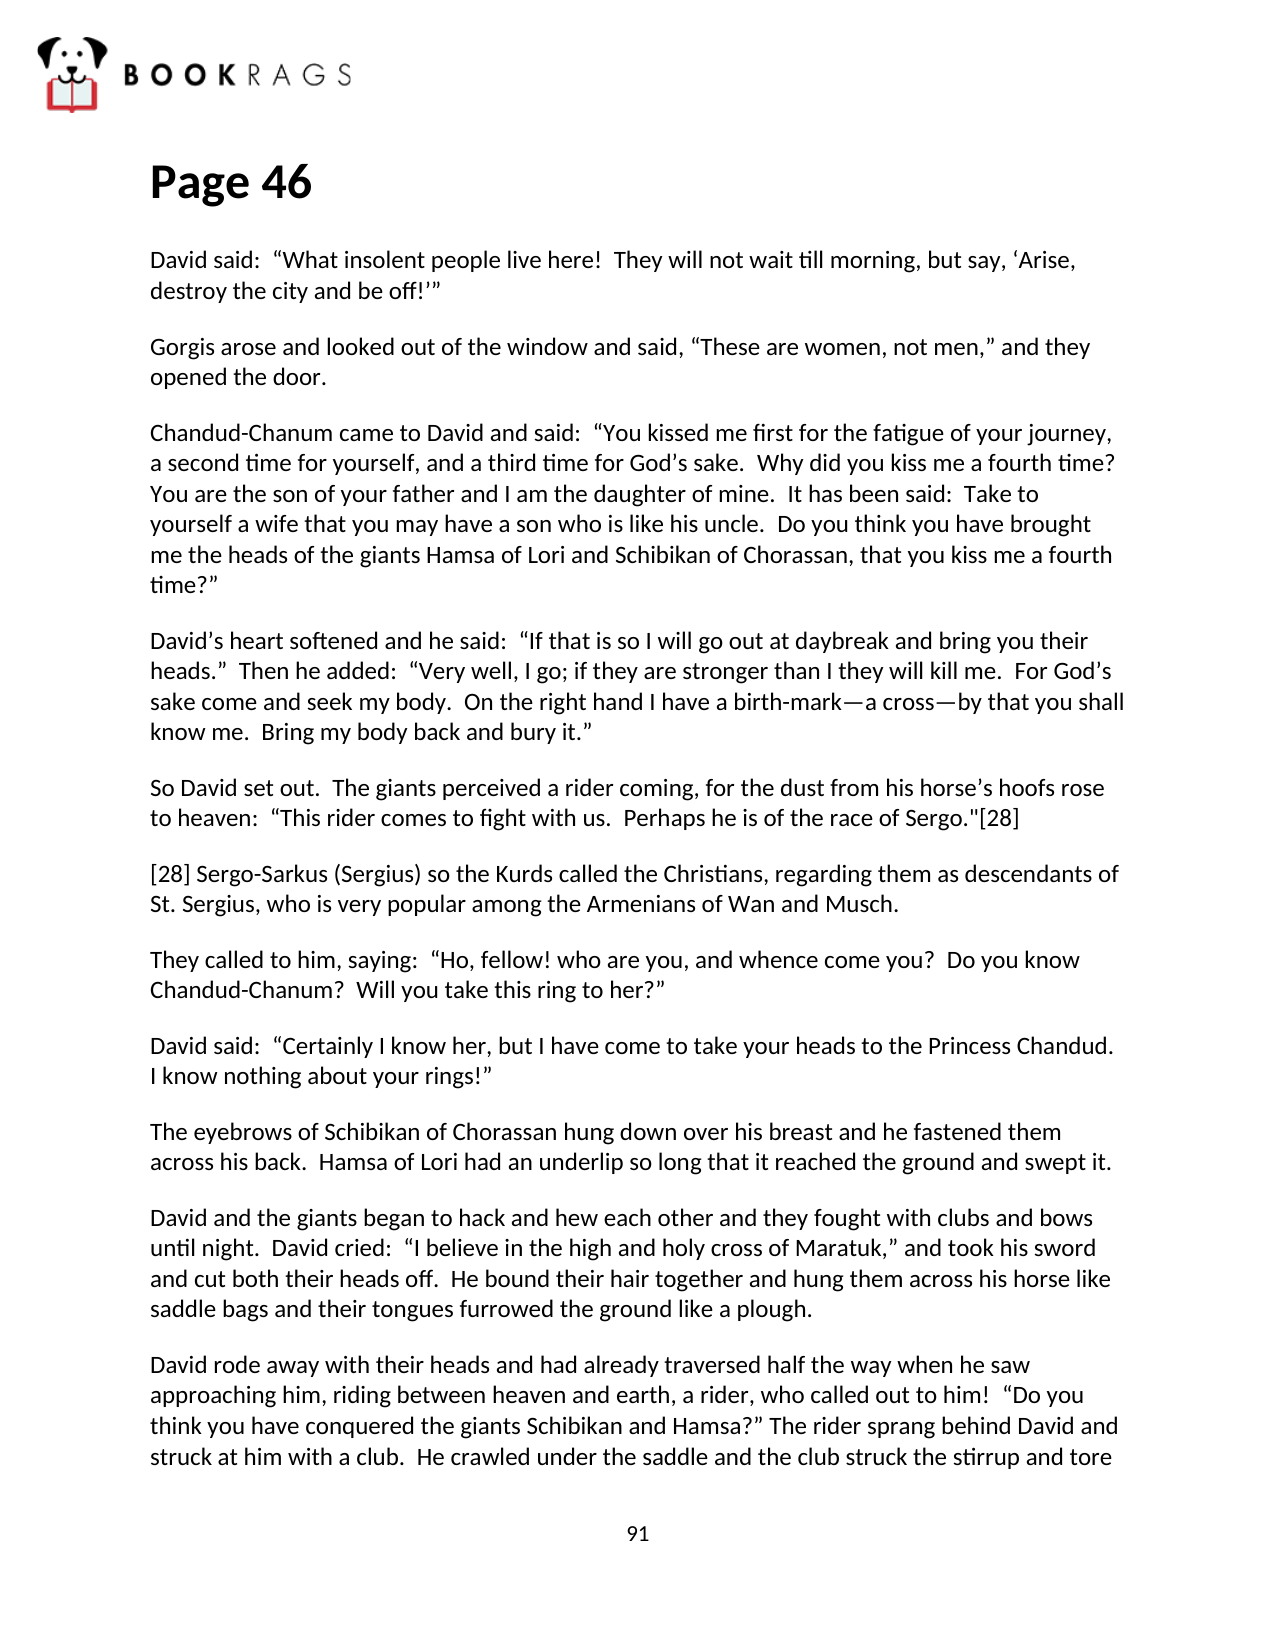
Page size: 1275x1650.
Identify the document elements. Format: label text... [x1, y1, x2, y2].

text The eyebrows of Schibikan of Chorassan hung down over his breast and he fastened them across his back. Hamsa of Lori had an underlip so long that it reached the ground and swept it. [150, 1116, 1125, 1177]
text David and the giants began to hack and hew each other and they fought with clubs and bows until night. David cried: “I believe in the high and holy cross of Maratuk,” and took his sword and cut both their heads off. He bound their hair together and hung them across his horse like saddle bags and their tongues furrowed the ground like a plough. [150, 1202, 1125, 1324]
text David said: “What insolent people live here! They will not wait till morning, but say, ‘Arise, destroy the city and be off!’” [150, 244, 1125, 306]
picture [37, 37, 351, 113]
text Gorgis arose and looked out of the window and said, “These are women, not men,” and they opened the door. [150, 331, 1125, 392]
text They called to him, saying: “Ho, fellow! who are you, and whence come you? Do you know Chandud-Chanum? Will you take this ring to her?” [150, 944, 1125, 1005]
text David’s heart softened and he said: “If that is so I will go out at daybreak and bring you their heads.” Then he added: “Very well, I go; if they are stronger than I they will kill me. For God’s sake come and seek my body. On the right hand I have a birth-mark—­a cross—­by that you shall know me. Bring my body back and bury it.” [150, 625, 1125, 747]
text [150, 1349, 1125, 1471]
text David said: “Certainly I know her, but I have come to take your heads to the Princess Chandud. I know nothing about your rings!” [150, 1030, 1125, 1091]
text Page 46 [150, 150, 1125, 211]
text [28] Sergo-Sarkus (Sergius) so the Kurds called the Christians, regarding them as descendants of St. Sergius, who is very popular among the Armenians of Wan and Musch. [150, 858, 1125, 919]
text So David set out. The giants perceived a rider coming, for the dust from his horse’s hoofs rose to heaven: “This rider comes to fight with us. Perhaps he is of the race of Sergo."[28] [150, 772, 1125, 833]
text Chandud-Chanum came to David and said: “You kissed me first for the fatigue of your journey, a second time for yourself, and a third time for God’s sake. Why did you kiss me a fourth time? You are the son of your father and I am the daughter of mine. It has been said: Take to yourself a wife that you may have a son who is like his uncle. Do you think you have brought me the heads of the giants Hamsa of Lori and Schibikan of Chorassan, that you kiss me a fourth time?” [150, 417, 1125, 600]
